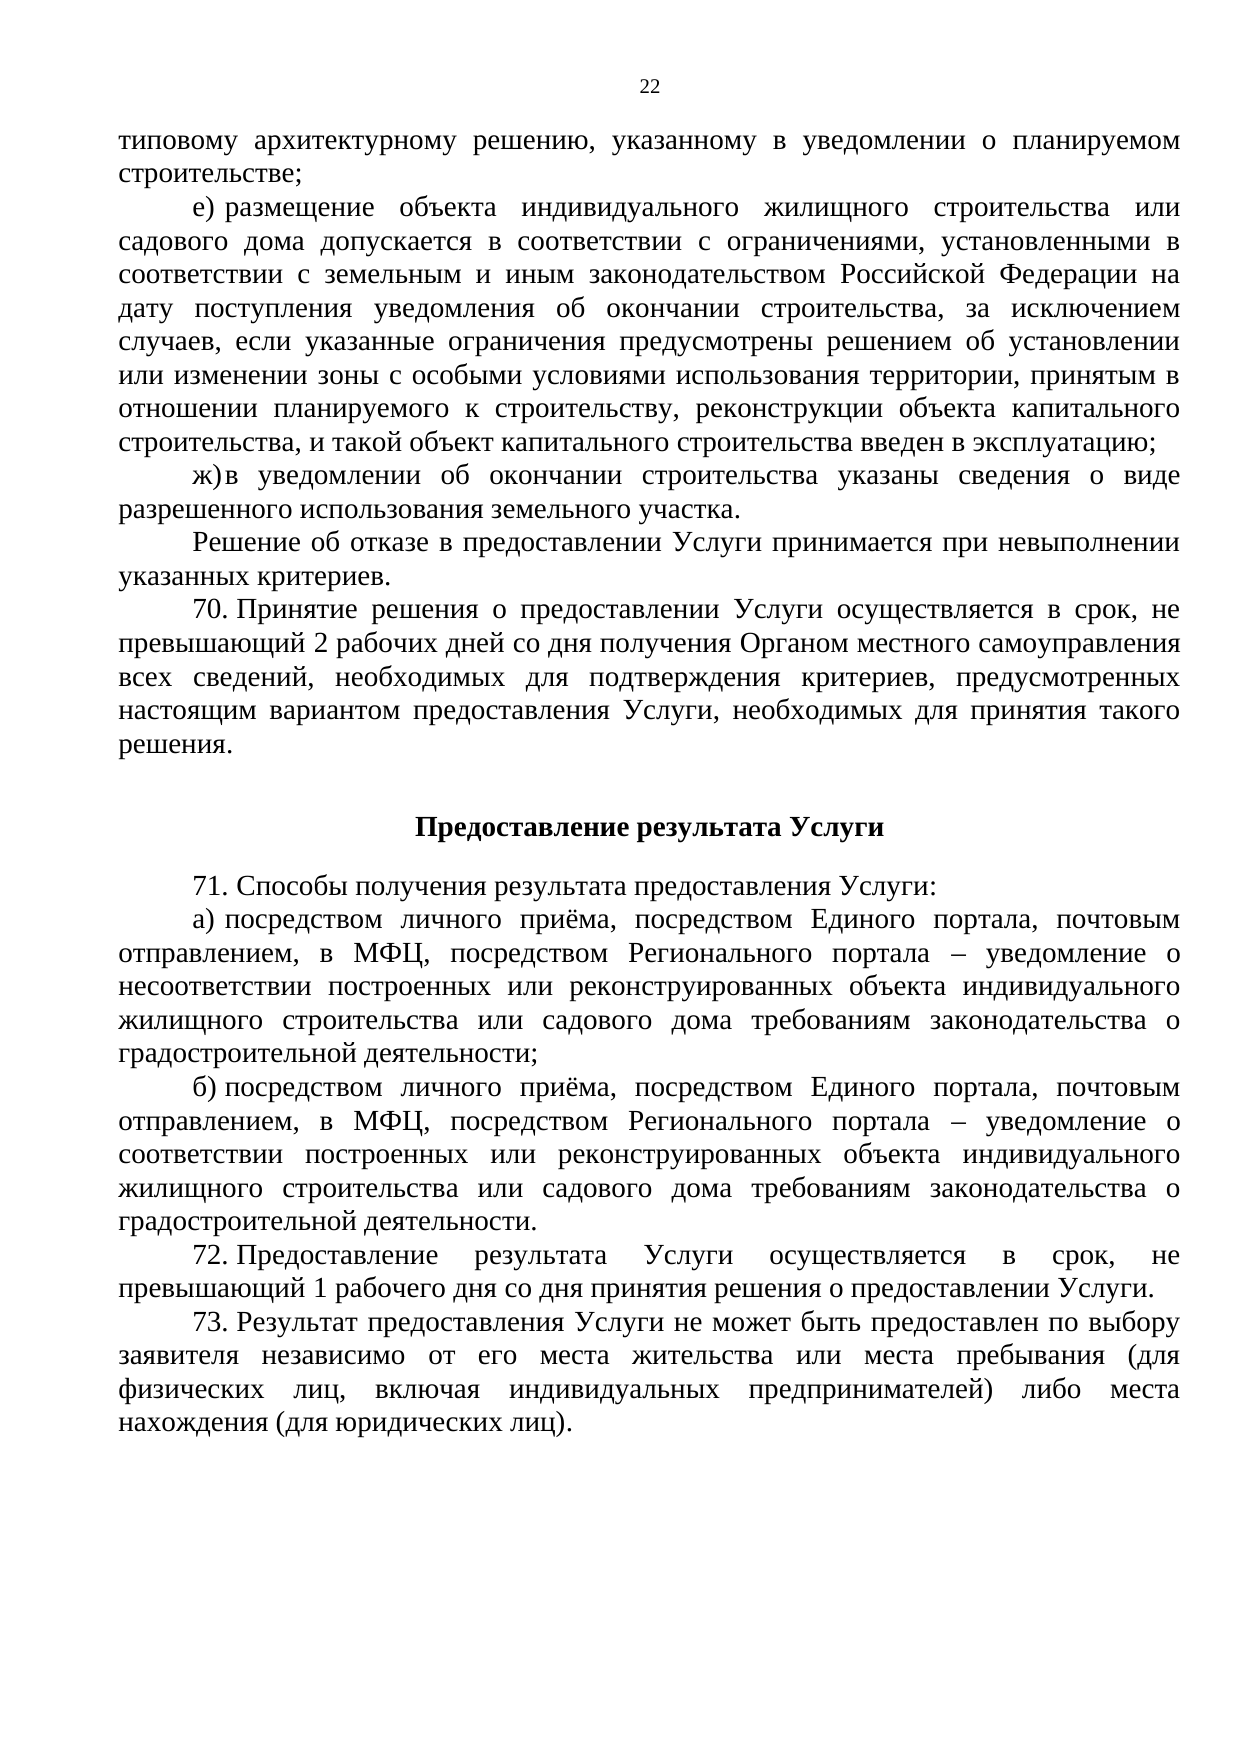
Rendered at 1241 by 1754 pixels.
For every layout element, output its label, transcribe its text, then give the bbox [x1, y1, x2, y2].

list Способы получения результата предоставления Услуги: [118, 868, 1181, 901]
list посредством личного приёма, посредством Единого портала, почтовым отправлением, в МФЦ, посредством Регионального портала – уведомление о несоответствии построенных или реконструированных объекта индивидуального жилищного строительства или садового дома требованиям законодательства о градостроительной деятельности; [118, 901, 1181, 1069]
list в уведомлении об окончании строительства указаны сведения о виде разрешенного использования земельного участка. [118, 457, 1181, 524]
text Решение об отказе в предоставлении Услуги принимается при невыполнении указанных критериев. [118, 524, 1181, 592]
text Предоставление результата Услуги [118, 809, 1181, 843]
list Предоставление результата Услуги осуществляется в срок, не превышающий 1 рабочего дня со дня принятия решения о предоставлении Услуги. [118, 1237, 1181, 1304]
list Результат предоставления Услуги не может быть предоставлен по выбору заявителя независимо от его места жительства или места пребывания (для физических лиц, включая индивидуальных предпринимателей) либо места нахождения (для юридических лиц). [118, 1304, 1181, 1438]
list Принятие решения о предоставлении Услуги осуществляется в срок, не превышающий 2 рабочих дней со дня получения Органом местного самоуправления всех сведений, необходимых для подтверждения критериев, предусмотренных настоящим вариантом предоставления Услуги, необходимых для принятия такого решения. [118, 592, 1181, 759]
list размещение объекта индивидуального жилищного строительства или садового дома допускается в соответствии с ограничениями, установленными в соответствии с земельным и иным законодательством Российской Федерации на дату поступления уведомления об окончании строительства, за исключением случаев, если указанные ограничения предусмотрены решением об установлении или изменении зоны с особыми условиями использования территории, принятым в отношении планируемого к строительству, реконструкции объекта капитального строительства, и такой объект капитального строительства введен в эксплуатацию; [118, 189, 1181, 457]
list посредством личного приёма, посредством Единого портала, почтовым отправлением, в МФЦ, посредством Регионального портала – уведомление о соответствии построенных или реконструированных объекта индивидуального жилищного строительства или садового дома требованиям законодательства о градостроительной деятельности. [118, 1069, 1181, 1237]
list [118, 122, 1181, 189]
